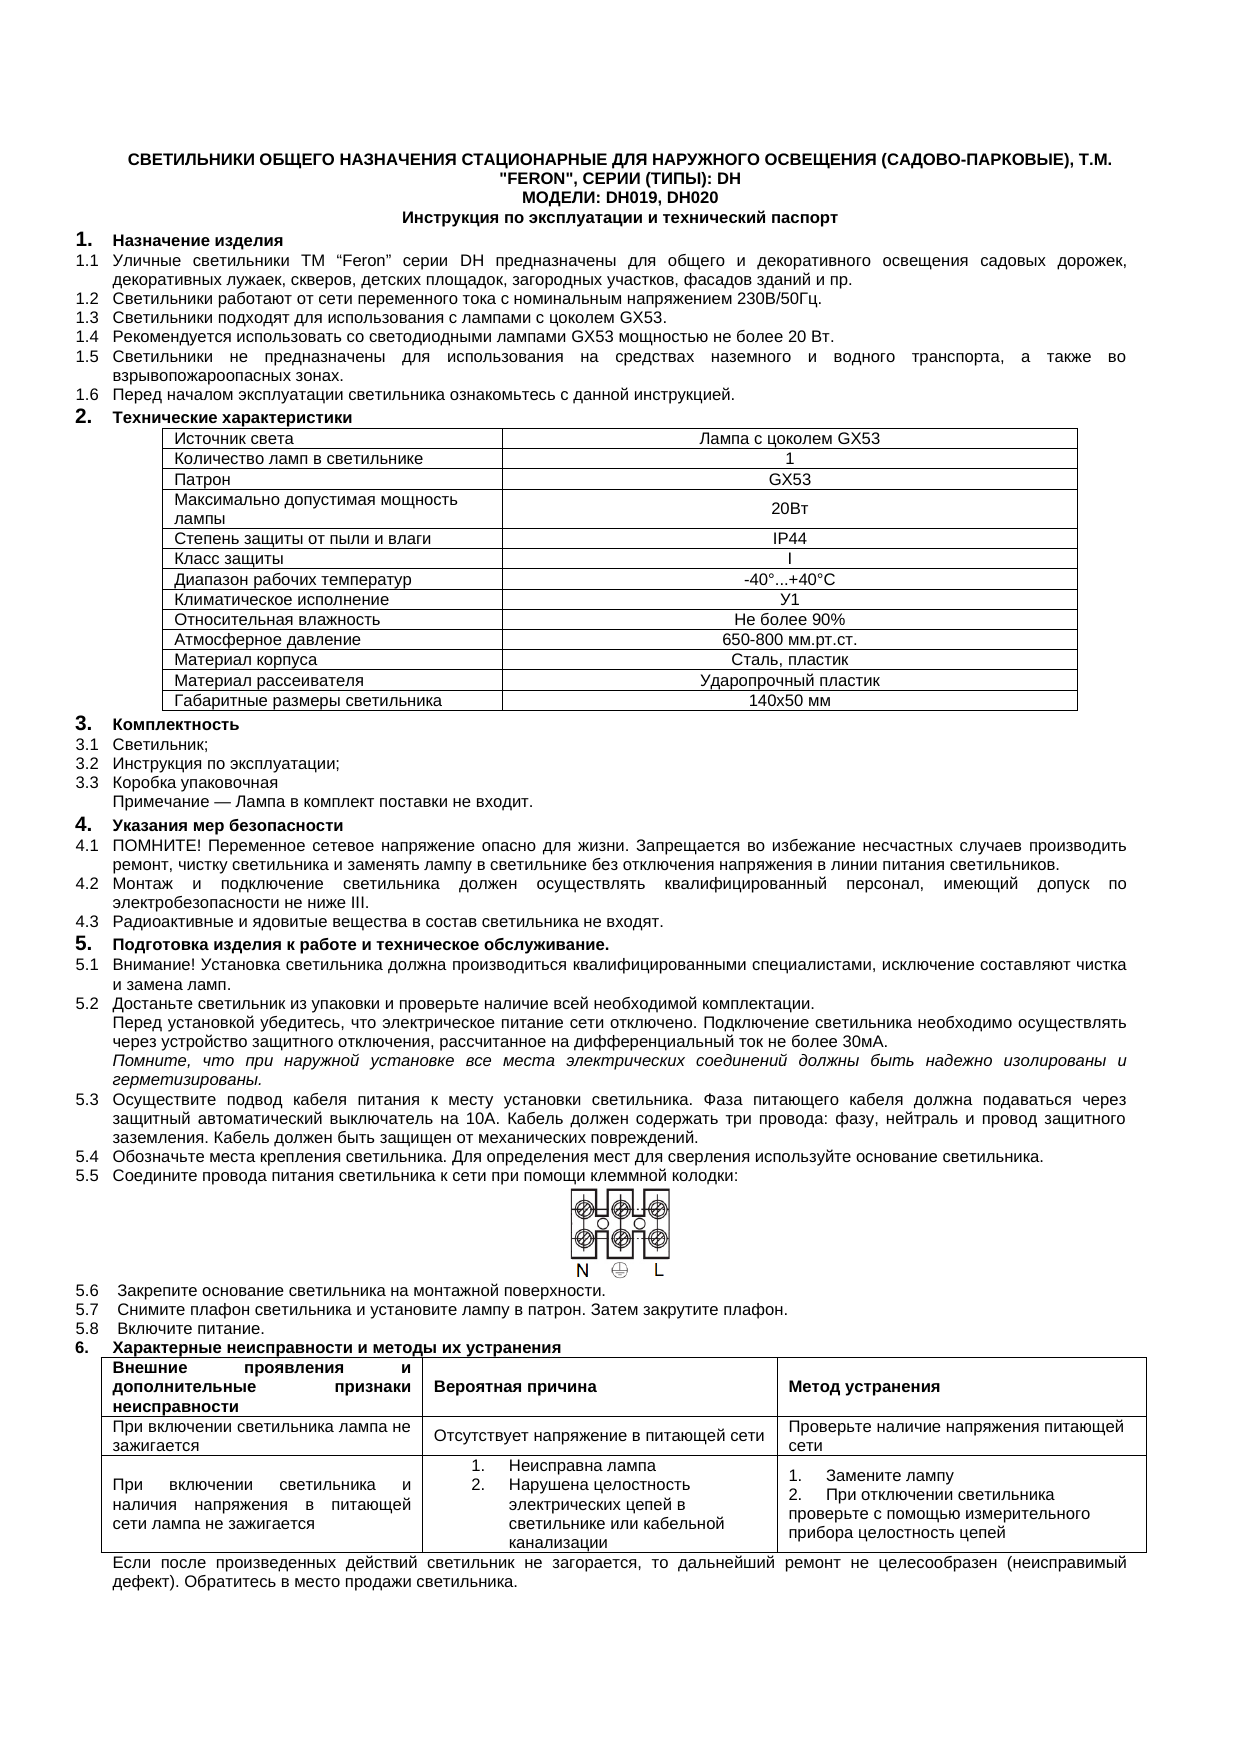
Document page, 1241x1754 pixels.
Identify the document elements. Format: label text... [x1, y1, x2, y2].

list Соедините провода питания светильника к сети при помощи клеммной колодки: [75, 1166, 1128, 1185]
table_cell Отсутствует напряжение в питающей сети [423, 1417, 777, 1455]
table_cell 20Вт [503, 490, 1077, 528]
list Технические характеристики [75, 404, 1128, 428]
list Достаньте светильник из упаковки и проверьте наличие всей необходимой комплектации. [75, 993, 1128, 1013]
table_cell Максимально допустимая мощность лампы [163, 490, 502, 528]
table_cell Габаритные размеры светильника [163, 691, 502, 710]
table_cell Диапазон рабочих температур [163, 569, 502, 588]
list Внимание! Установка светильника должна производиться квалифицированными специалистами, исключение составляют чистка и замена ламп. [75, 955, 1128, 993]
table_cell При включении светильника и наличия напряжения в питающей сети лампа не зажигается [102, 1456, 422, 1552]
list Рекомендуется использовать со светодиодными лампами GX53 мощностью не более 20 Вт. [75, 327, 1128, 346]
list Светильники не предназначены для использования на средствах наземного и водного транспорта, а также во взрывопожароопасных зонах. [75, 346, 1128, 385]
list Радиоактивные и ядовитые вещества в состав светильника не входят. [75, 912, 1128, 931]
table_cell I [503, 549, 1077, 568]
table_cell Сталь, пластик [503, 650, 1077, 669]
table_cell Материал рассеивателя [163, 670, 502, 689]
table_cell Не более 90% [503, 610, 1077, 629]
table_header Источник света [163, 429, 502, 448]
text Инструкция по эксплуатации и технический паспорт [112, 207, 1128, 227]
list Снимите плафон светильника и установите лампу в патрон. Затем закрутите плафон. [75, 1299, 1128, 1319]
table_cell IP44 [503, 529, 1077, 548]
list Уличные светильники ТМ “Feron” серии DH предназначены для общего и декоративного освещения садовых дорожек, декоративных лужаек, скверов, детских площадок, загородных участков, фасадов зданий и пр. [75, 251, 1128, 289]
table_header Внешние проявления и дополнительные признаки неисправности [102, 1358, 422, 1416]
table_header Метод устранения [778, 1358, 1146, 1416]
list Назначение изделия [75, 227, 1128, 251]
table_cell Относительная влажность [163, 610, 502, 629]
table_cell Класс защиты [163, 549, 502, 568]
text Перед установкой убедитесь, что электрическое питание сети отключено. Подключение светильника необходимо осуществлять через устройство защитного отключения, рассчитанное на дифференциальный ток не более 30мА. [112, 1013, 1128, 1051]
table_cell 140х50 мм [503, 691, 1077, 710]
list Перед началом эксплуатации светильника ознакомьтесь с данной инструкцией. [75, 385, 1128, 404]
table_cell 650-800 мм.рт.ст. [503, 630, 1077, 649]
list Монтаж и подключение светильника должен осуществлять квалифицированный персонал, имеющий допуск по электробезопасности не ниже III. [75, 874, 1128, 912]
table_cell Проверьте наличие напряжения питающей сети [778, 1417, 1146, 1455]
list Инструкция по эксплуатации; [75, 754, 1128, 773]
table_cell У1 [503, 590, 1077, 609]
picture [570, 1185, 670, 1281]
table_cell Климатическое исполнение [163, 590, 502, 609]
table_cell GX53 [503, 469, 1077, 488]
text Примечание — Лампа в комплект поставки не входит. [112, 792, 1128, 811]
table_cell 1 [503, 449, 1077, 468]
table_cell Материал корпуса [163, 650, 502, 669]
table_header Вероятная причина [423, 1358, 777, 1416]
table_cell Степень защиты от пыли и влаги [163, 529, 502, 548]
list Коробка упаковочная [75, 773, 1128, 792]
list Закрепите основание светильника на монтажной поверхности. [75, 1280, 1128, 1299]
list Светильники работают от сети переменного тока с номинальным напряжением 230В/50Гц. [75, 289, 1128, 308]
text Светильники общего назначения стационарные для наружного освещения (садово-парковые), Т.М. "Feron", серии (типы): DH [112, 150, 1128, 188]
table_cell -40°...+40°С [503, 569, 1077, 588]
list Подготовка изделия к работе и техническое обслуживание. [75, 931, 1128, 955]
list ПОМНИТЕ! Переменное сетевое напряжение опасно для жизни. Запрещается во избежание несчастных случаев производить ремонт, чистку светильника и заменять лампу в светильнике без отключения напряжения в линии питания светильников. [75, 835, 1128, 874]
table_cell Неисправна лампа Нарушена целостность электрических цепей в светильнике или кабельной канализации [423, 1456, 777, 1552]
table_cell Атмосферное давление [163, 630, 502, 649]
table_cell Ударопрочный пластик [503, 670, 1077, 689]
list Обозначьте места крепления светильника. Для определения мест для сверления используйте основание светильника. [75, 1147, 1128, 1166]
text МОДЕЛИ: DH019, DH020 [112, 188, 1128, 207]
table_cell Замените лампу При отключении светильника проверьте с помощью измерительного прибора целостность цепей [778, 1456, 1146, 1552]
list Характерные неисправности и методы их устранения [75, 1338, 1128, 1357]
list Светильники подходят для использования с лампами с цоколем GX53. [75, 308, 1128, 327]
table_header Лампа с цоколем GX53 [503, 429, 1077, 448]
table_cell При включении светильника лампа не зажигается [102, 1417, 422, 1455]
list Комплектность [75, 711, 1128, 735]
list Осуществите подвод кабеля питания к месту установки светильника. Фаза питающего кабеля должна подаваться через защитный автоматический выключатель на 10А. Кабель должен содержать три провода: фазу, нейтраль и провод защитного заземления. Кабель должен быть защищен от механических повреждений. [75, 1089, 1128, 1147]
text Помните, что при наружной установке все места электрических соединений должны быть надежно изолированы и герметизированы. [112, 1051, 1128, 1089]
list Указания мер безопасности [75, 811, 1128, 835]
list Светильник; [75, 735, 1128, 754]
table_cell Количество ламп в светильнике [163, 449, 502, 468]
list Включите питание. [75, 1319, 1128, 1338]
table_cell Патрон [163, 469, 502, 488]
text Если после произведенных действий светильник не загорается, то дальнейший ремонт не целесообразен (неисправимый дефект). Обратитесь в место продажи светильника. [112, 1553, 1128, 1591]
